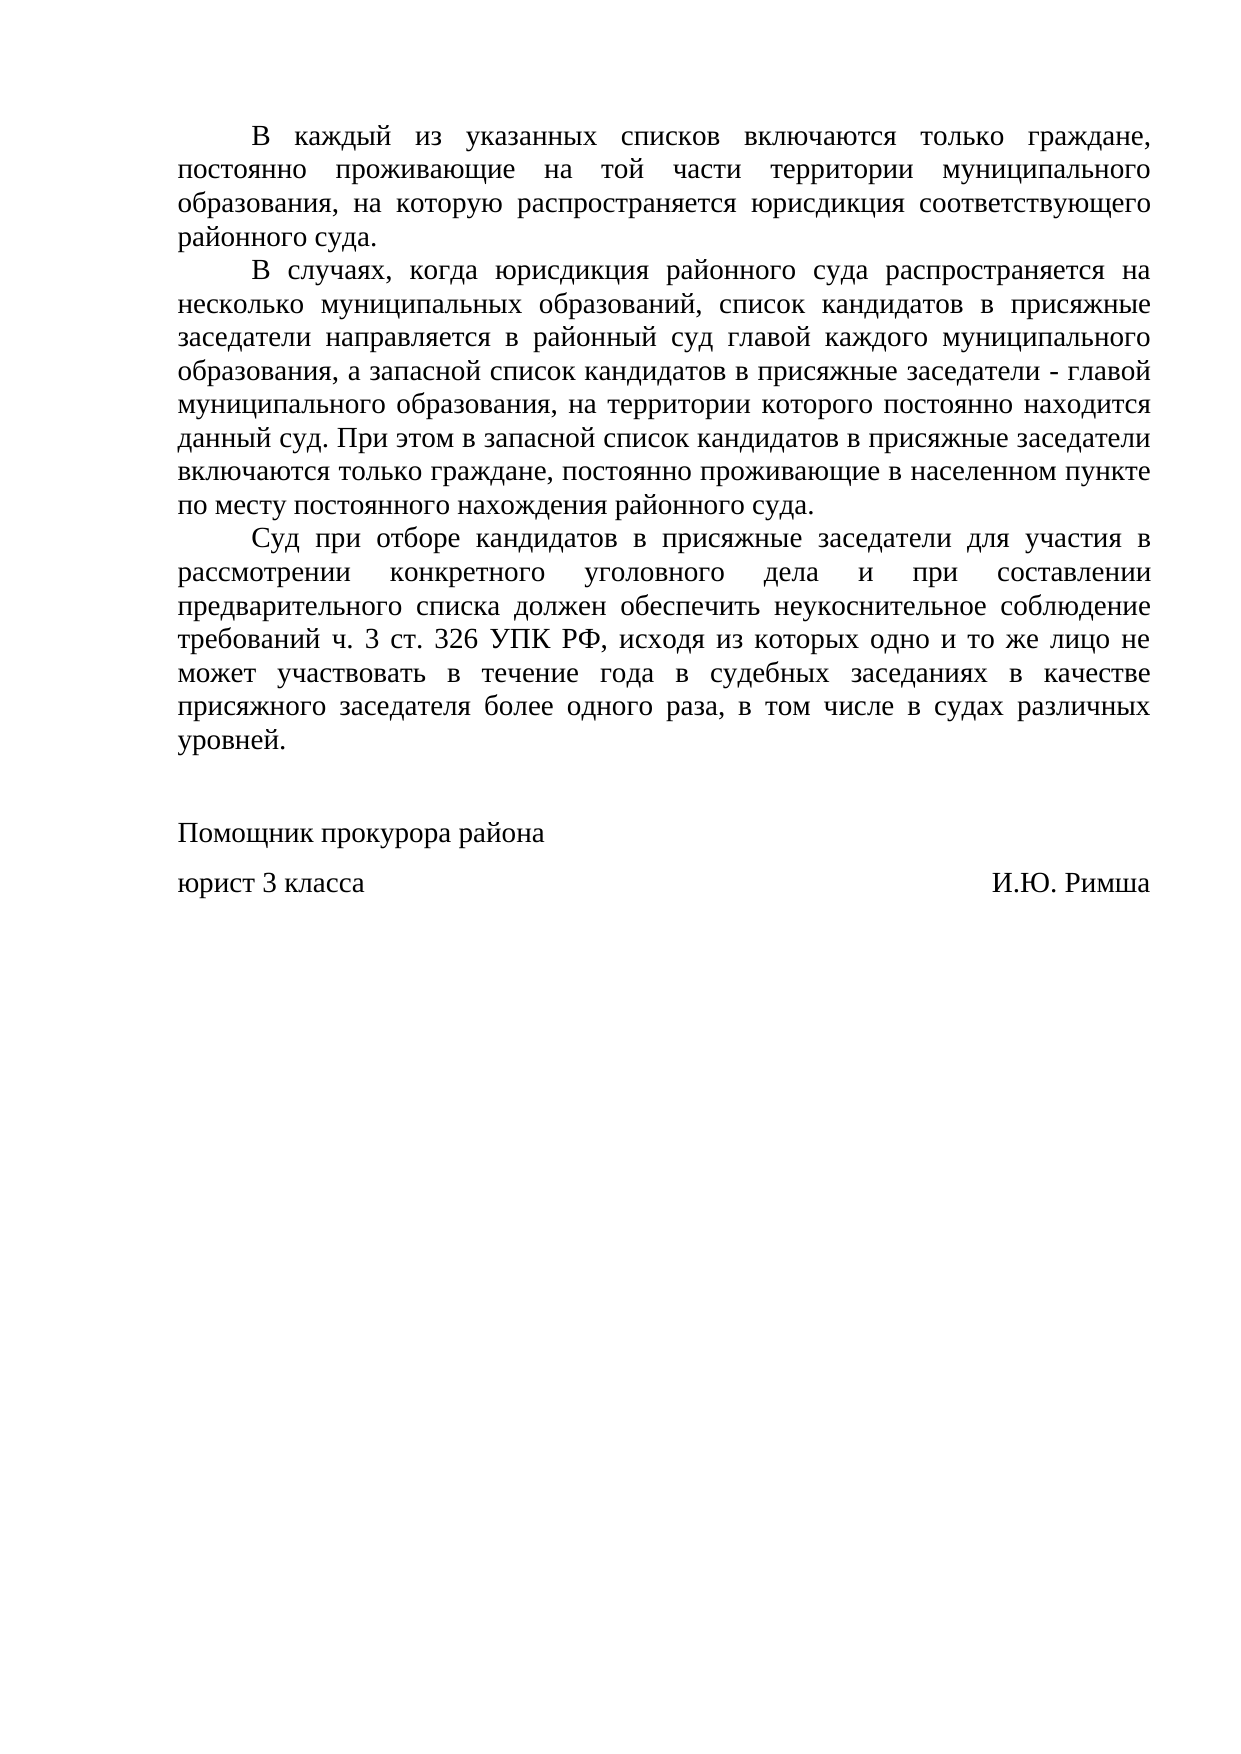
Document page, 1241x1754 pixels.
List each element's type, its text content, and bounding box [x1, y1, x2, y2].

text Суд при отборе кандидатов в присяжные заседатели для участия в рассмотрении конкретного уголовного дела и при составлении предварительного списка должен обеспечить неукоснительное соблюдение требований ч. 3 ст. 326 УПК РФ, исходя из которых одно и то же лицо не может участвовать в течение года в судебных заседаниях в качестве присяжного заседателя более одного раза, в том числе в судах различных уровней. [177, 521, 1152, 755]
text юрист 3 класса И.Ю. Римша [177, 872, 1152, 897]
text В каждый из указанных списков включаются только граждане, постоянно проживающие на той части территории муниципального образования, на которую распространяется юрисдикция соответствующего районного суда. [177, 118, 1152, 252]
text В случаях, когда юрисдикция районного суда распространяется на несколько муниципальных образований, список кандидатов в присяжные заседатели направляется в районный суд главой каждого муниципального образования, а запасной список кандидатов в присяжные заседатели - главой муниципального образования, на территории которого постоянно находится данный суд. При этом в запасной список кандидатов в присяжные заседатели включаются только граждане, постоянно проживающие в населенном пункте по месту постоянного нахождения районного суда. [177, 252, 1152, 521]
text Помощник прокурора района [177, 822, 1152, 847]
